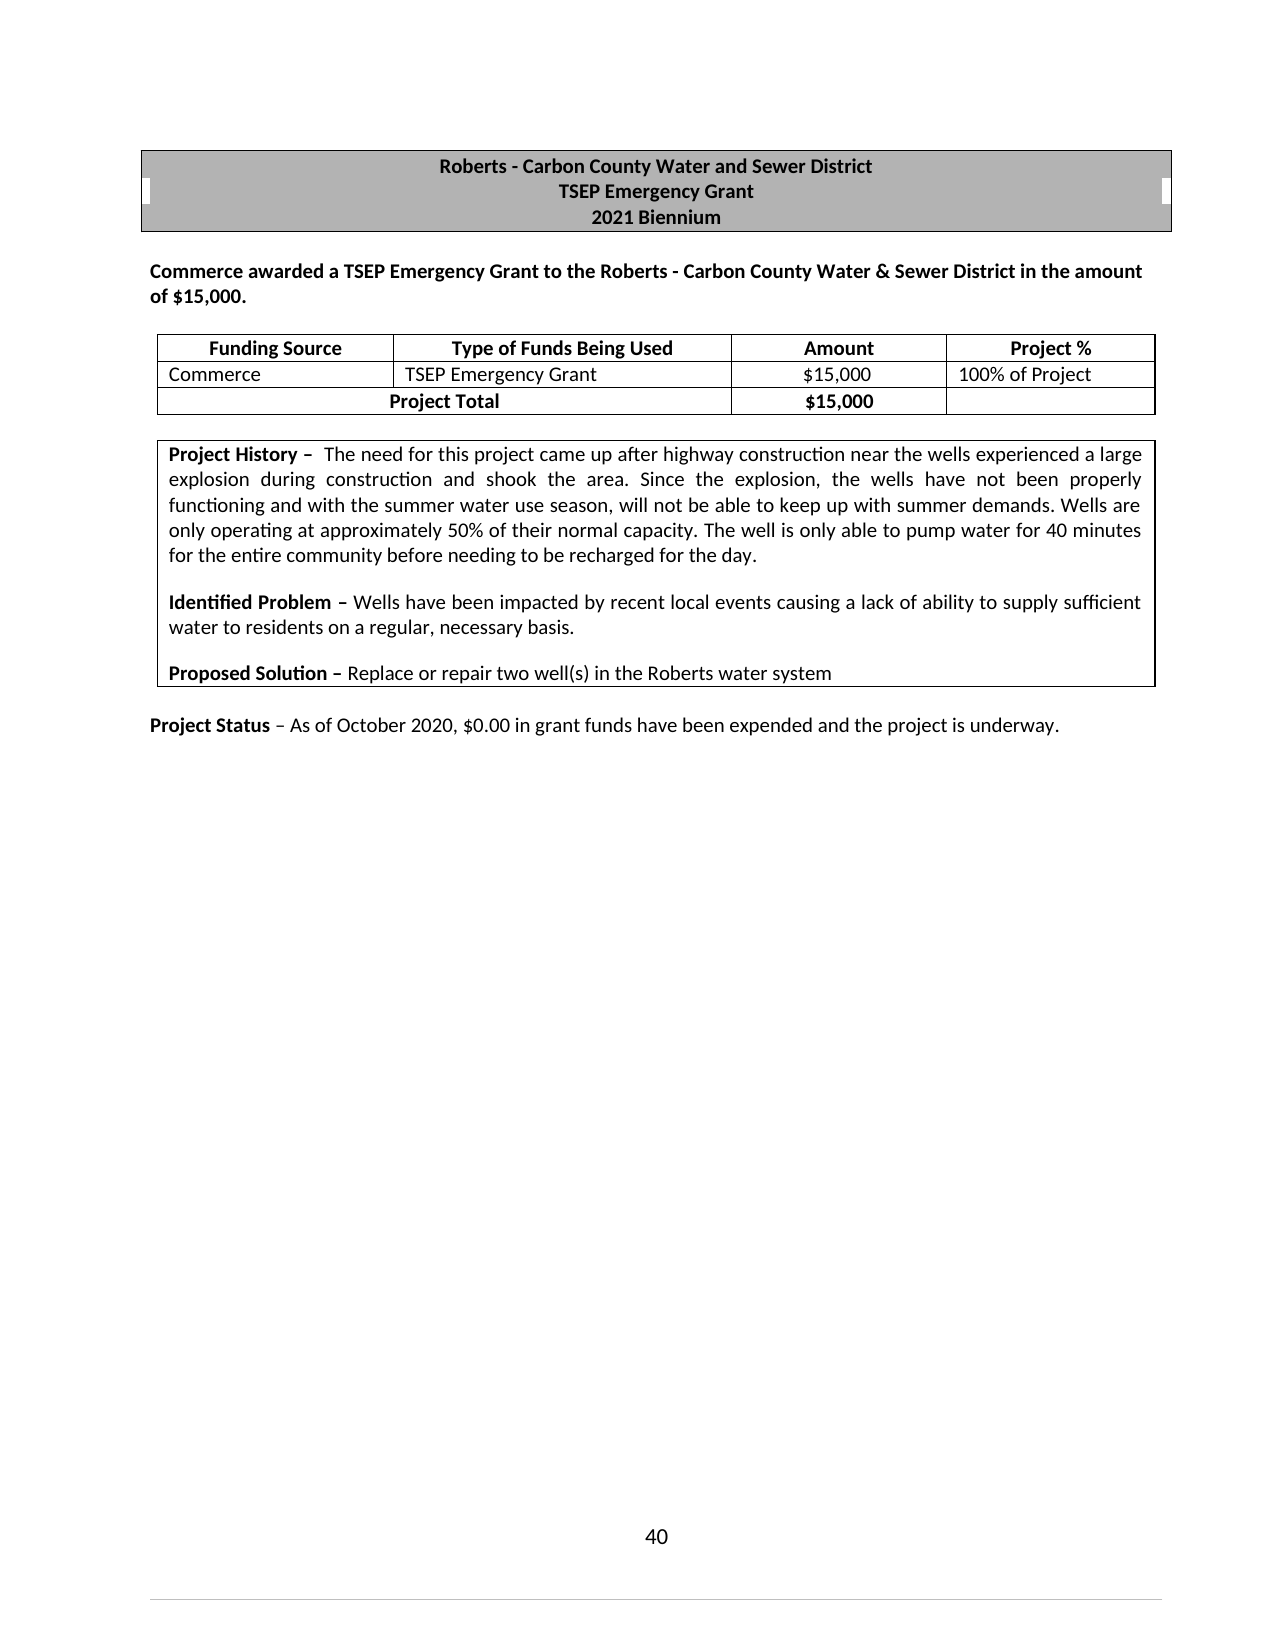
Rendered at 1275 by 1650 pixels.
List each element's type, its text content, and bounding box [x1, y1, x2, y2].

text 2021 Biennium [142, 201, 1171, 231]
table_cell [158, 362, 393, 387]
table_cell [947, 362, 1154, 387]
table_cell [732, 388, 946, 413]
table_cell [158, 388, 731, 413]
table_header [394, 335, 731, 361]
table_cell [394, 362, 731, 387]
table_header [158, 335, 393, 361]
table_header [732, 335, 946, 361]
text Roberts - Carbon County Water and Sewer District [142, 151, 1171, 178]
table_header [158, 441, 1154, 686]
text Project Status – As of October 2020, $0.00 in grant funds have been expended and the project is underway. [150, 712, 1162, 738]
text TSEP Emergency Grant [150, 178, 1162, 201]
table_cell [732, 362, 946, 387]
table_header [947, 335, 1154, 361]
text Commerce awarded a TSEP Emergency Grant to the Roberts - Carbon County Water & Sewer District in the amount of $15,000. [150, 258, 1162, 309]
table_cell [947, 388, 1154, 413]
